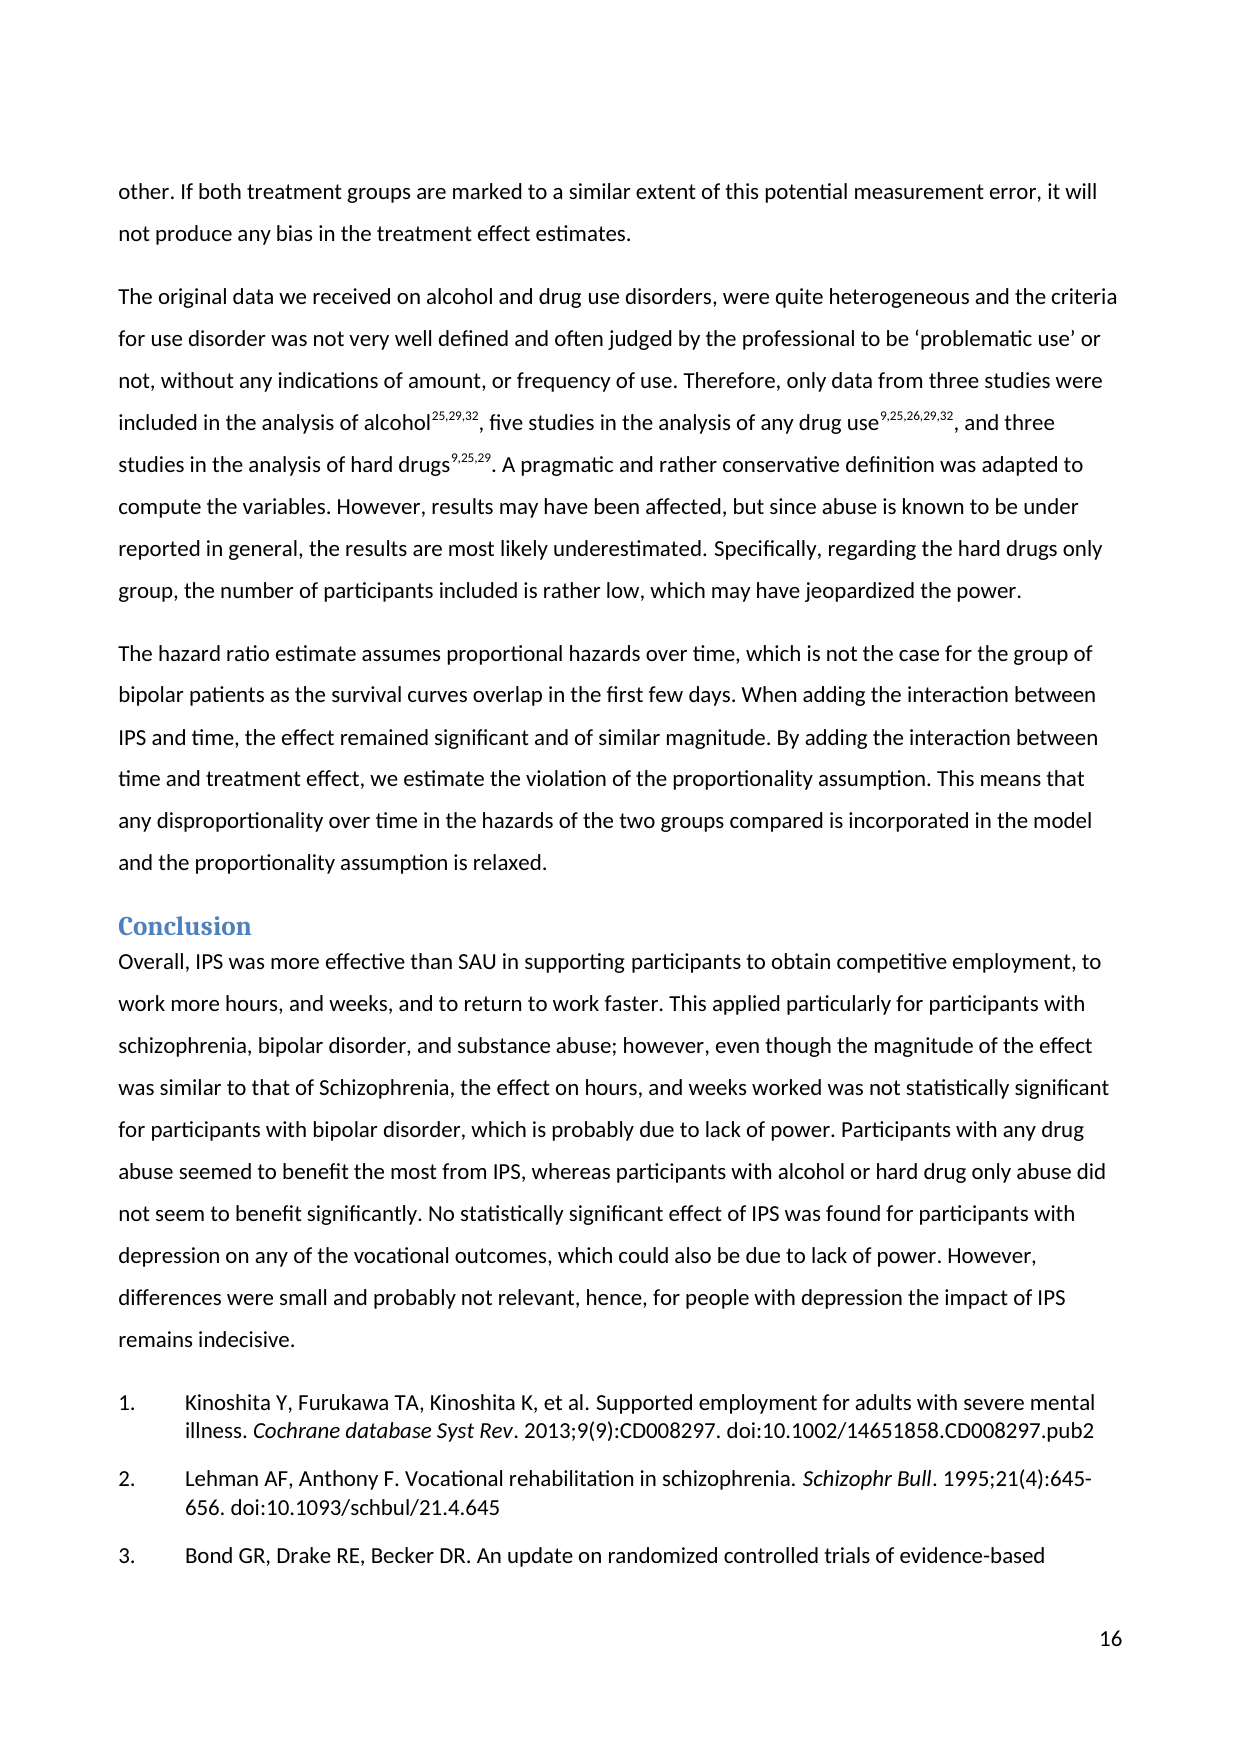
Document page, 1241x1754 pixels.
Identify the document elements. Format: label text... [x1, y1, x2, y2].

text The hazard ratio estimate assumes proportional hazards over time, which is not the case for the group of bipolar patients as the survival curves overlap in the first few days. When adding the interaction between IPS and time, the effect remained significant and of similar magnitude. By adding the interaction between time and treatment effect, we estimate the violation of the proportionality assumption. This means that any disproportionality over time in the hazards of the two groups compared is incorporated in the model and the proportionality assumption is relaxed. [118, 639, 1122, 877]
text 2. Lehman AF, Anthony F. Vocational rehabilitation in schizophrenia. Schizophr Bull. 1995;21(4):645-656. doi:10.1093/schbul/21.4.645 [118, 1464, 1122, 1521]
subtitle Conclusion [118, 911, 1122, 942]
text The original data we received on alcohol and drug use disorders, were quite heterogeneous and the criteria for use disorder was not very well defined and often judged by the professional to be ‘problematic use’ or not, without any indications of amount, or frequency of use. Therefore, only data from three studies were included in the analysis of alcohol25,29,32, five studies in the analysis of any drug use9,25,26,29,32, and three studies in the analysis of hard drugs9,25,29. A pragmatic and rather conservative definition was adapted to compute the variables. However, results may have been affected, but since abuse is known to be under reported in general, the results are most likely underestimated. Specifically, regarding the hard drugs only group, the number of participants included is rather low, which may have jeopardized the power. [118, 282, 1122, 604]
text Overall, IPS was more effective than SAU in supporting participants to obtain competitive employment, to work more hours, and weeks, and to return to work faster. This applied particularly for participants with schizophrenia, bipolar disorder, and substance abuse; however, even though the magnitude of the effect was similar to that of Schizophrenia, the effect on hours, and weeks worked was not statistically significant for participants with bipolar disorder, which is probably due to lack of power. Participants with any drug abuse seemed to benefit the most from IPS, whereas participants with alcohol or hard drug only abuse did not seem to benefit significantly. No statistically significant effect of IPS was found for participants with depression on any of the vocational outcomes, which could also be due to lack of power. However, differences were small and probably not relevant, hence, for people with depression the impact of IPS remains indecisive. [118, 947, 1122, 1353]
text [118, 1541, 1122, 1569]
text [118, 177, 1122, 247]
text 1. Kinoshita Y, Furukawa TA, Kinoshita K, et al. Supported employment for adults with severe mental illness. Cochrane database Syst Rev. 2013;9(9):CD008297. doi:10.1002/14651858.CD008297.pub2 [118, 1388, 1122, 1444]
